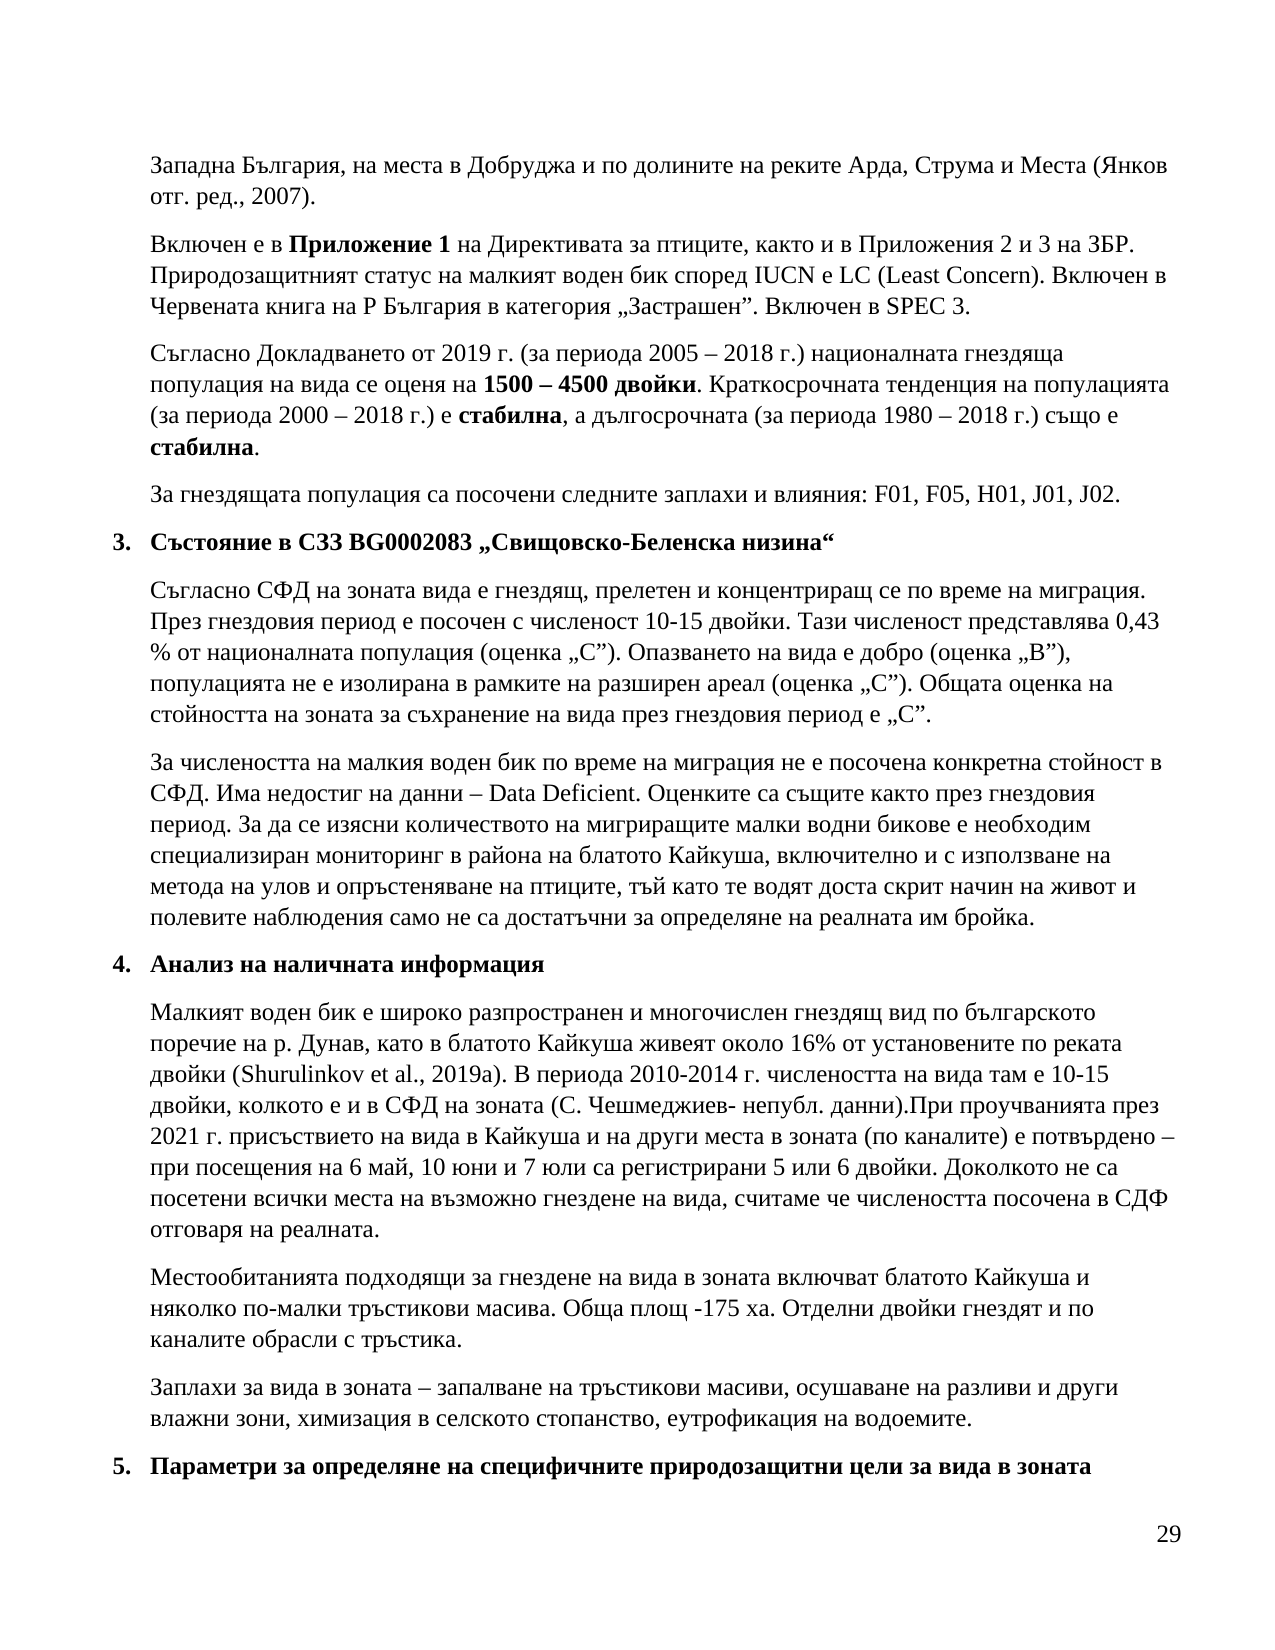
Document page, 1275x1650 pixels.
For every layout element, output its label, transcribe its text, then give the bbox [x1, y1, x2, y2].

list Анализ на наличната информация [112, 949, 1181, 978]
text Малкият воден бик e широко разпространен и многочислен гнездящ вид по българското поречие на р. Дунав, като в блатото Кайкуша живеят около 16% от установените по реката двойки (Shurulinkov et al., 2019a). В периода 2010-2014 г. числеността на вида там е 10-15 двойки, колкото е и в СФД на зоната (С. Чешмеджиев- непубл. данни).При проучванията през 2021 г. присъствието на вида в Кайкуша и на други места в зоната (по каналите) е потвърдено – при посещения на 6 май, 10 юни и 7 юли са регистрирани 5 или 6 двойки. Доколкото не са посетени всички места на възможно гнездене на вида, считаме че числеността посочена в СДФ отговаря на реалната. [150, 997, 1181, 1243]
text Включен е в Приложение 1 на Директивата за птиците, както и в Приложения 2 и 3 на ЗБР. Природозащитният статус на малкият воден бик според IUCN е LC (Least Concern). Включен в Червената книга на Р България в категория „Застрашен”. Включен в SPEC 3. [150, 229, 1181, 319]
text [150, 150, 1181, 210]
text Съгласно СФД на зоната вида е гнездящ, прелетен и концентриращ се по време на миграция. През гнездовия период е посочен с численост 10-15 двойки. Тази численост представлява 0,43 % от националната популация (оценка „С”). Опазването на вида е добро (оценка „В”), популацията не е изолирана в рамките на разширен ареал (оценка „С”). Общата оценка на стойността на зоната за съхранение на вида през гнездовия период е „С”. [150, 575, 1181, 728]
text За гнездящата популация са посочени следните заплахи и влияния: F01, F05, H01, J01, J02. [150, 479, 1181, 508]
text Заплахи за вида в зоната – запалване на тръстикови масиви, осушаване на разливи и други влажни зони, химизация в селското стопанство, еутрофикация на водоемите. [150, 1372, 1181, 1432]
list Състояние в СЗЗ BG0002083 „Свищовско-Беленска низина“ [112, 527, 1181, 556]
text Съгласно Докладването от 2019 г. (за периода 2005 – 2018 г.) националната гнездяща популация на вида се оценя на 1500 – 4500 двойки. Краткосрочната тенденция на популацията (за периода 2000 – 2018 г.) е стабилна, а дългосрочната (за периода 1980 – 2018 г.) също e стабилна. [150, 338, 1181, 460]
text За числеността на малкия воден бик по време на миграция не е посочена конкретна стойност в СФД. Има недостиг на данни – Data Deficient. Оценките са същите както през гнездовия период. За да се изясни количеството на мигриращите малки водни бикове е необходим специализиран мониторинг в района на блатото Кайкуша, включително и с използване на метода на улов и опръстеняване на птиците, тъй като те водят доста скрит начин на живот и полевите наблюдения само не са достатъчни за определяне на реалната им бройка. [150, 747, 1181, 931]
list Параметри за определяне на специфичните природозащитни цели за вида в зоната [112, 1451, 1181, 1479]
text Местообитанията подходящи за гнездене на вида в зоната включват блатото Кайкуша и няколко по-малки тръстикови масива. Обща площ -175 ха. Отделни двойки гнездят и по каналите обрасли с тръстика. [150, 1262, 1181, 1353]
